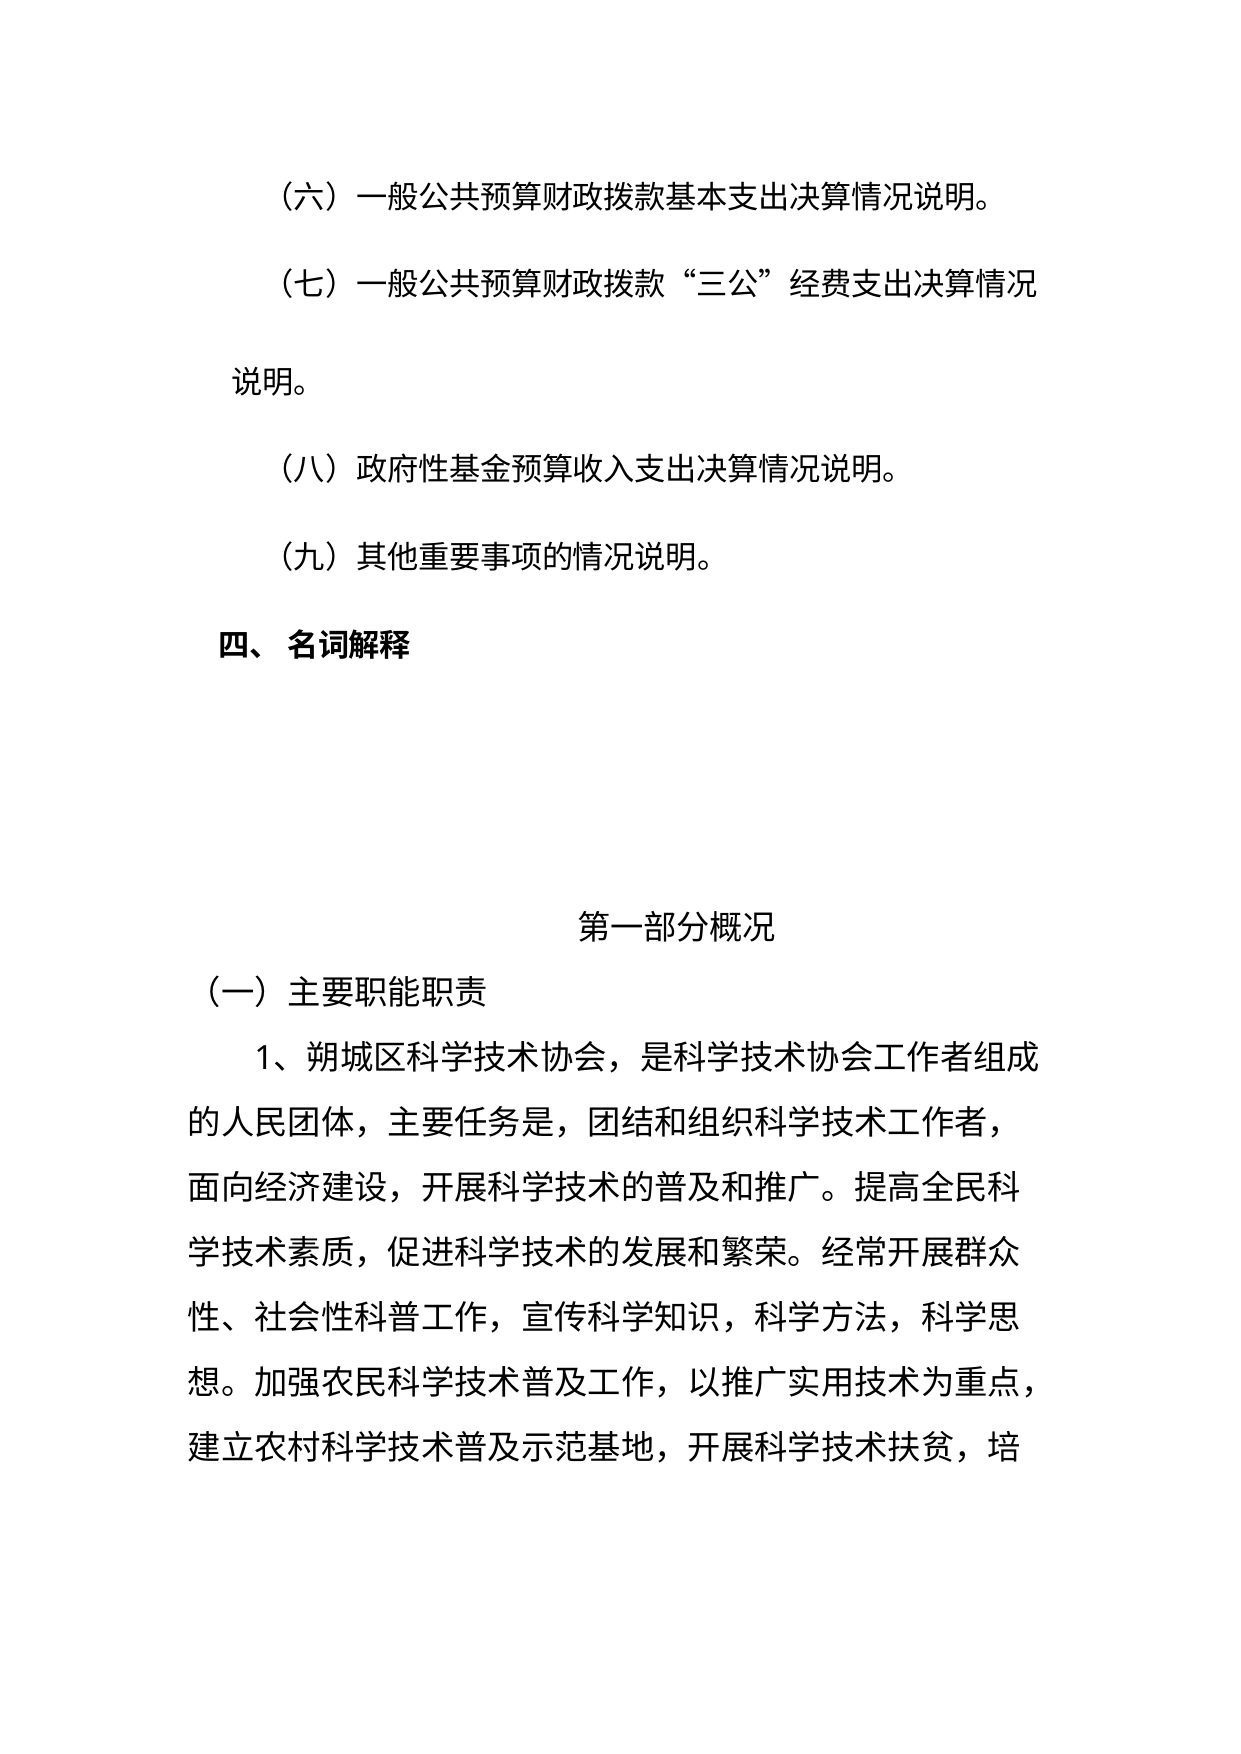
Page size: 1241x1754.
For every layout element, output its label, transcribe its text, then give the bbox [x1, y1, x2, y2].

text 第一部分概况 [187, 892, 1053, 957]
text （六）一般公共预算财政拨款基本支出决算情况说明。 [231, 162, 1053, 227]
list 主要职能职责 [187, 957, 1053, 1022]
text （八）政府性基金预算收入支出决算情况说明。 [231, 435, 1053, 500]
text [187, 1022, 1053, 1477]
text （九）其他重要事项的情况说明。 [231, 522, 1053, 587]
text （七）一般公共预算财政拨款“三公”经费支出决算情况说明。 [231, 249, 1053, 412]
text 四、 名词解释 [187, 610, 1053, 675]
